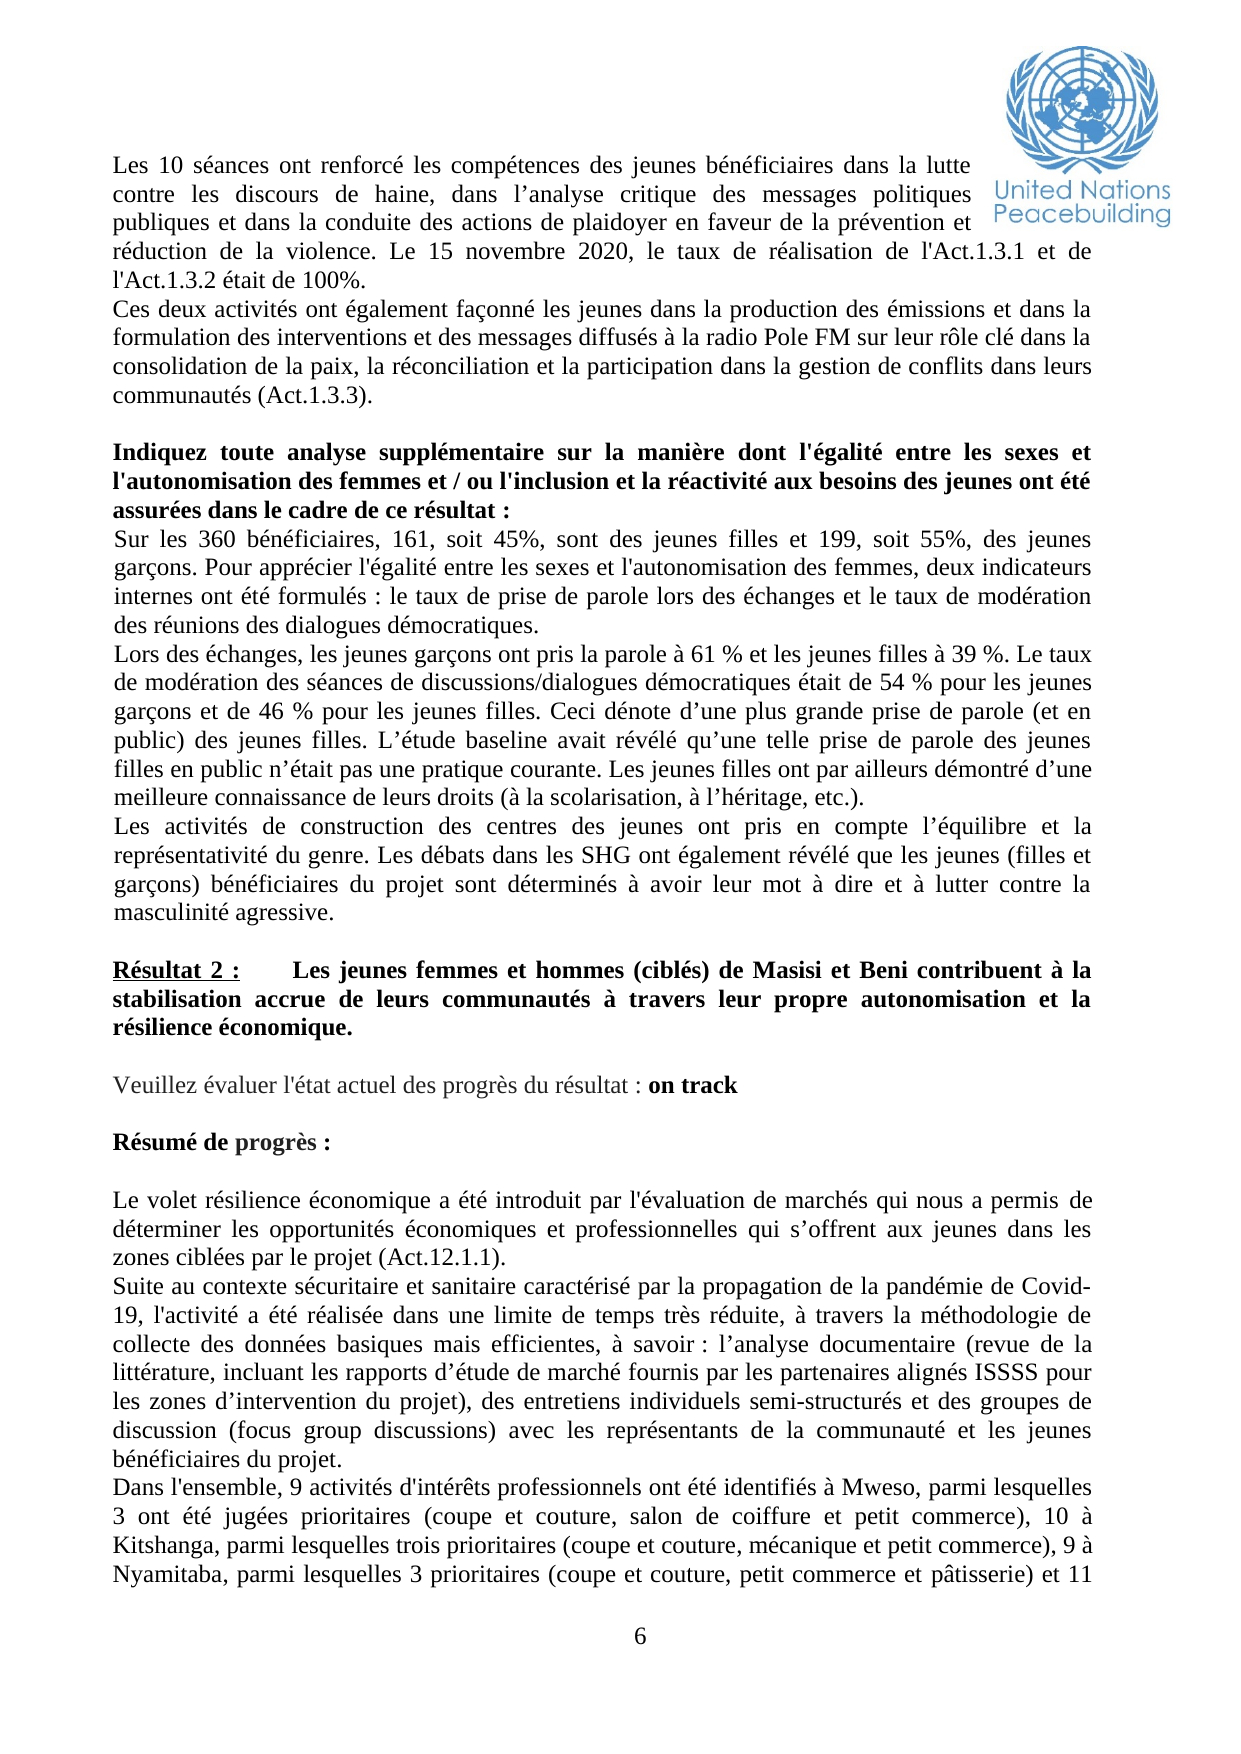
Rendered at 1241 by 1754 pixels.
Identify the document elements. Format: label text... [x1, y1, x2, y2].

text Sur les 360 bénéficiaires, 161, soit 45%, sont des jeunes filles et 199, soit 55%, des jeunes garçons. Pour apprécier l'égalité entre les sexes et l'autonomisation des femmes, deux indicateurs internes ont été formulés : le taux de prise de parole lors des échanges et le taux de modération des réunions des dialogues démocratiques. [114, 524, 1093, 639]
text Le volet résilience économique a été introduit par l'évaluation de marchés qui nous a permis de déterminer les opportunités économiques et professionnelles qui s’offrent aux jeunes dans les zones ciblées par le projet (Act.12.1.1). [112, 1185, 1093, 1271]
text Indiquez toute analyse supplémentaire sur la manière dont l'égalité entre les sexes et l'autonomisation des femmes et / ou l'inclusion et la réactivité aux besoins des jeunes ont été assurées dans le cadre de ce résultat : [112, 437, 1093, 524]
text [112, 1472, 1093, 1587]
text Lors des échanges, les jeunes garçons ont pris la parole à 61 % et les jeunes filles à 39 %. Le taux de modération des séances de discussions/dialogues démocratiques était de 54 % pour les jeunes garçons et de 46 % pour les jeunes filles. Ceci dénote d’une plus grande prise de parole (et en public) des jeunes filles. L’étude baseline avait révélé qu’une telle prise de parole des jeunes filles en public n’était pas une pratique courante. Les jeunes filles ont par ailleurs démontré d’une meilleure connaissance de leurs droits (à la scolarisation, à l’héritage, etc.). [114, 639, 1093, 811]
text Résumé de progrès : [112, 1127, 1093, 1156]
text Les activités de construction des centres des jeunes ont pris en compte l’équilibre et la représentativité du genre. Les débats dans les SHG ont également révélé que les jeunes (filles et garçons) bénéficiaires du projet sont déterminés à avoir leur mot à dire et à lutter contre la masculinité agressive. [114, 811, 1093, 926]
picture [991, 46, 1173, 231]
text Veuillez évaluer l'état actuel des progrès du résultat : [112, 1070, 1093, 1099]
text Suite au contexte sécuritaire et sanitaire caractérisé par la propagation de la pandémie de Covid-19, l'activité a été réalisée dans une limite de temps très réduite, à travers la méthodologie de collecte des données basiques mais efficientes, à savoir : l’analyse documentaire (revue de la littérature, incluant les rapports d’étude de marché fournis par les partenaires alignés ISSSS pour les zones d’intervention du projet), des entretiens individuels semi-structurés et des groupes de discussion (focus group discussions) avec les représentants de la communauté et les jeunes bénéficiaires du projet. [112, 1271, 1093, 1472]
text Ces deux activités ont également façonné les jeunes dans la production des émissions et dans la formulation des interventions et des messages diffusés à la radio Pole FM sur leur rôle clé dans la consolidation de la paix, la réconciliation et la participation dans la gestion de conflits dans leurs communautés (Act.1.3.3). [112, 294, 1093, 409]
text Les 10 séances ont renforcé les compétences des jeunes bénéficiaires dans la lutte contre les discours de haine, dans l’analyse critique des messages politiques publiques et dans la conduite des actions de plaidoyer en faveur de la prévention et réduction de la violence. Le 15 novembre 2020, le taux de réalisation de l'Act.1.3.1 et de l'Act.1.3.2 était de 100%. [112, 150, 1093, 294]
text Résultat 2 : Les jeunes femmes et hommes (ciblés) de Masisi et Beni contribuent à la stabilisation accrue de leurs communautés à travers leur propre autonomisation et la résilience économique. [112, 955, 1093, 1041]
